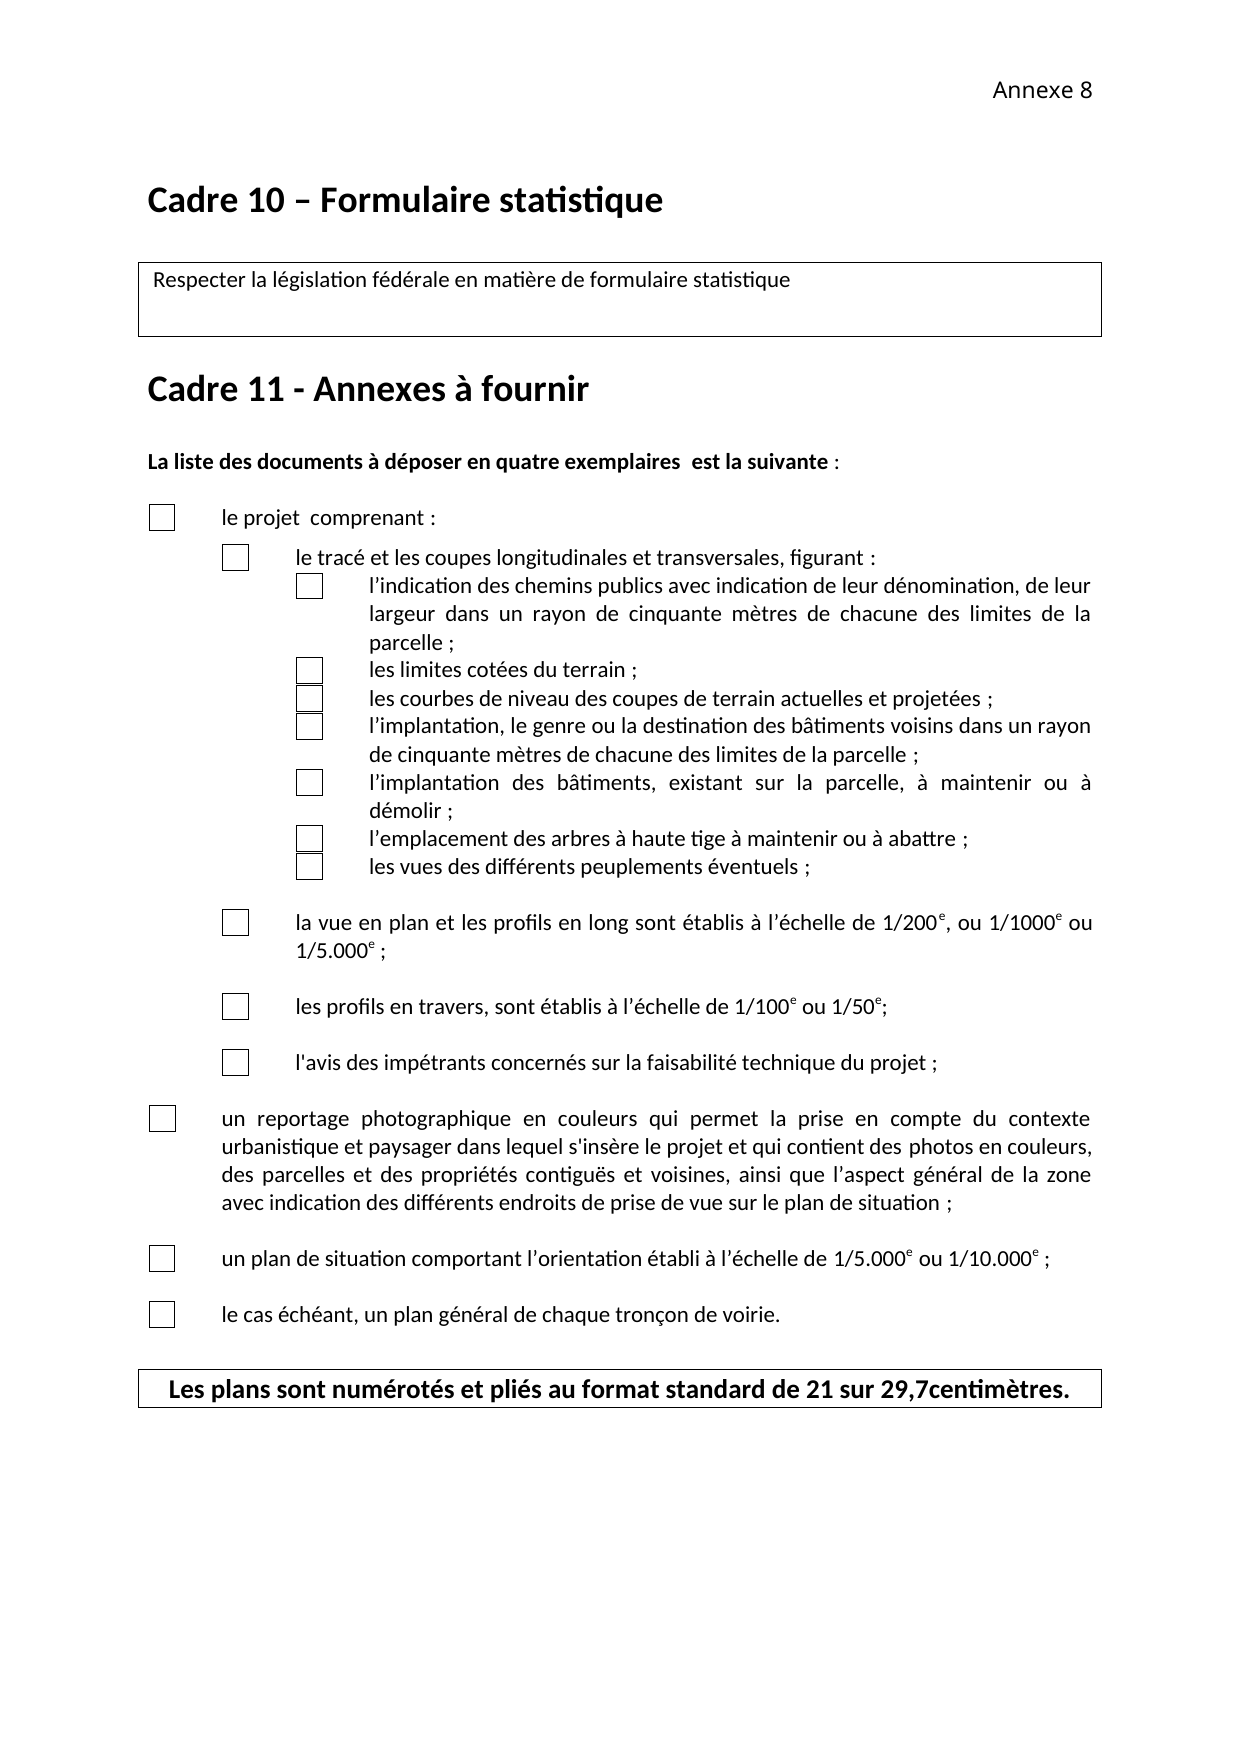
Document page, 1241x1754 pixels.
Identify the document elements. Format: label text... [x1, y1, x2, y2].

text l'avis des impétrants concernés sur la faisabilité technique du projet ; [221, 1048, 1093, 1076]
text Respecter la législation fédérale en matière de formulaire statistique [139, 263, 1101, 293]
text les limites cotées du terrain ; [221, 656, 1093, 684]
text La liste des documents à déposer en quatre exemplaires est la suivante : [148, 447, 1093, 475]
text Les plans sont numérotés et pliés au format standard de 21 sur 29,7centimètres. [139, 1370, 1101, 1407]
text un plan de situation comportant l’orientation établi à l’échelle de 1/5.000e ou 1/10.000e ; [148, 1244, 1093, 1272]
text Cadre 10 – Formulaire statistique [148, 176, 1093, 221]
text la vue en plan et les profils en long sont établis à l’échelle de 1/200e, ou 1/1000e ou 1/5.000e ; [221, 908, 1093, 964]
text Cadre 11 - Annexes à fournir [148, 365, 1093, 411]
text le tracé et les coupes longitudinales et transversales, figurant : [221, 543, 1093, 572]
text l’implantation des bâtiments, existant sur la parcelle, à maintenir ou à démolir ; [295, 768, 1093, 824]
text les profils en travers, sont établis à l’échelle de 1/100e ou 1/50e; [221, 992, 1093, 1020]
text l’implantation, le genre ou la destination des bâtiments voisins dans un rayon de cinquante mètres de chacune des limites de la parcelle ; [295, 712, 1093, 768]
text l’emplacement des arbres à haute tige à maintenir ou à abattre ; [221, 824, 1093, 852]
text l’indication des chemins publics avec indication de leur dénomination, de leur largeur dans un rayon de cinquante mètres de chacune des limites de la parcelle ; [295, 572, 1093, 656]
text le projet comprenant : [148, 503, 1093, 531]
text les vues des différents peuplements éventuels ; [221, 852, 1093, 880]
text les courbes de niveau des coupes de terrain actuelles et projetées ; [221, 684, 1093, 712]
text un reportage photographique en couleurs qui permet la prise en compte du contexte urbanistique et paysager dans lequel s'insère le projet et qui contient des photos en couleurs, des parcelles et des propriétés contiguës et voisines, ainsi que l’aspect général de la zone avec indication des différents endroits de prise de vue sur le plan de situation ; [148, 1104, 1093, 1216]
text le cas échéant, un plan général de chaque tronçon de voirie. [148, 1300, 1093, 1328]
